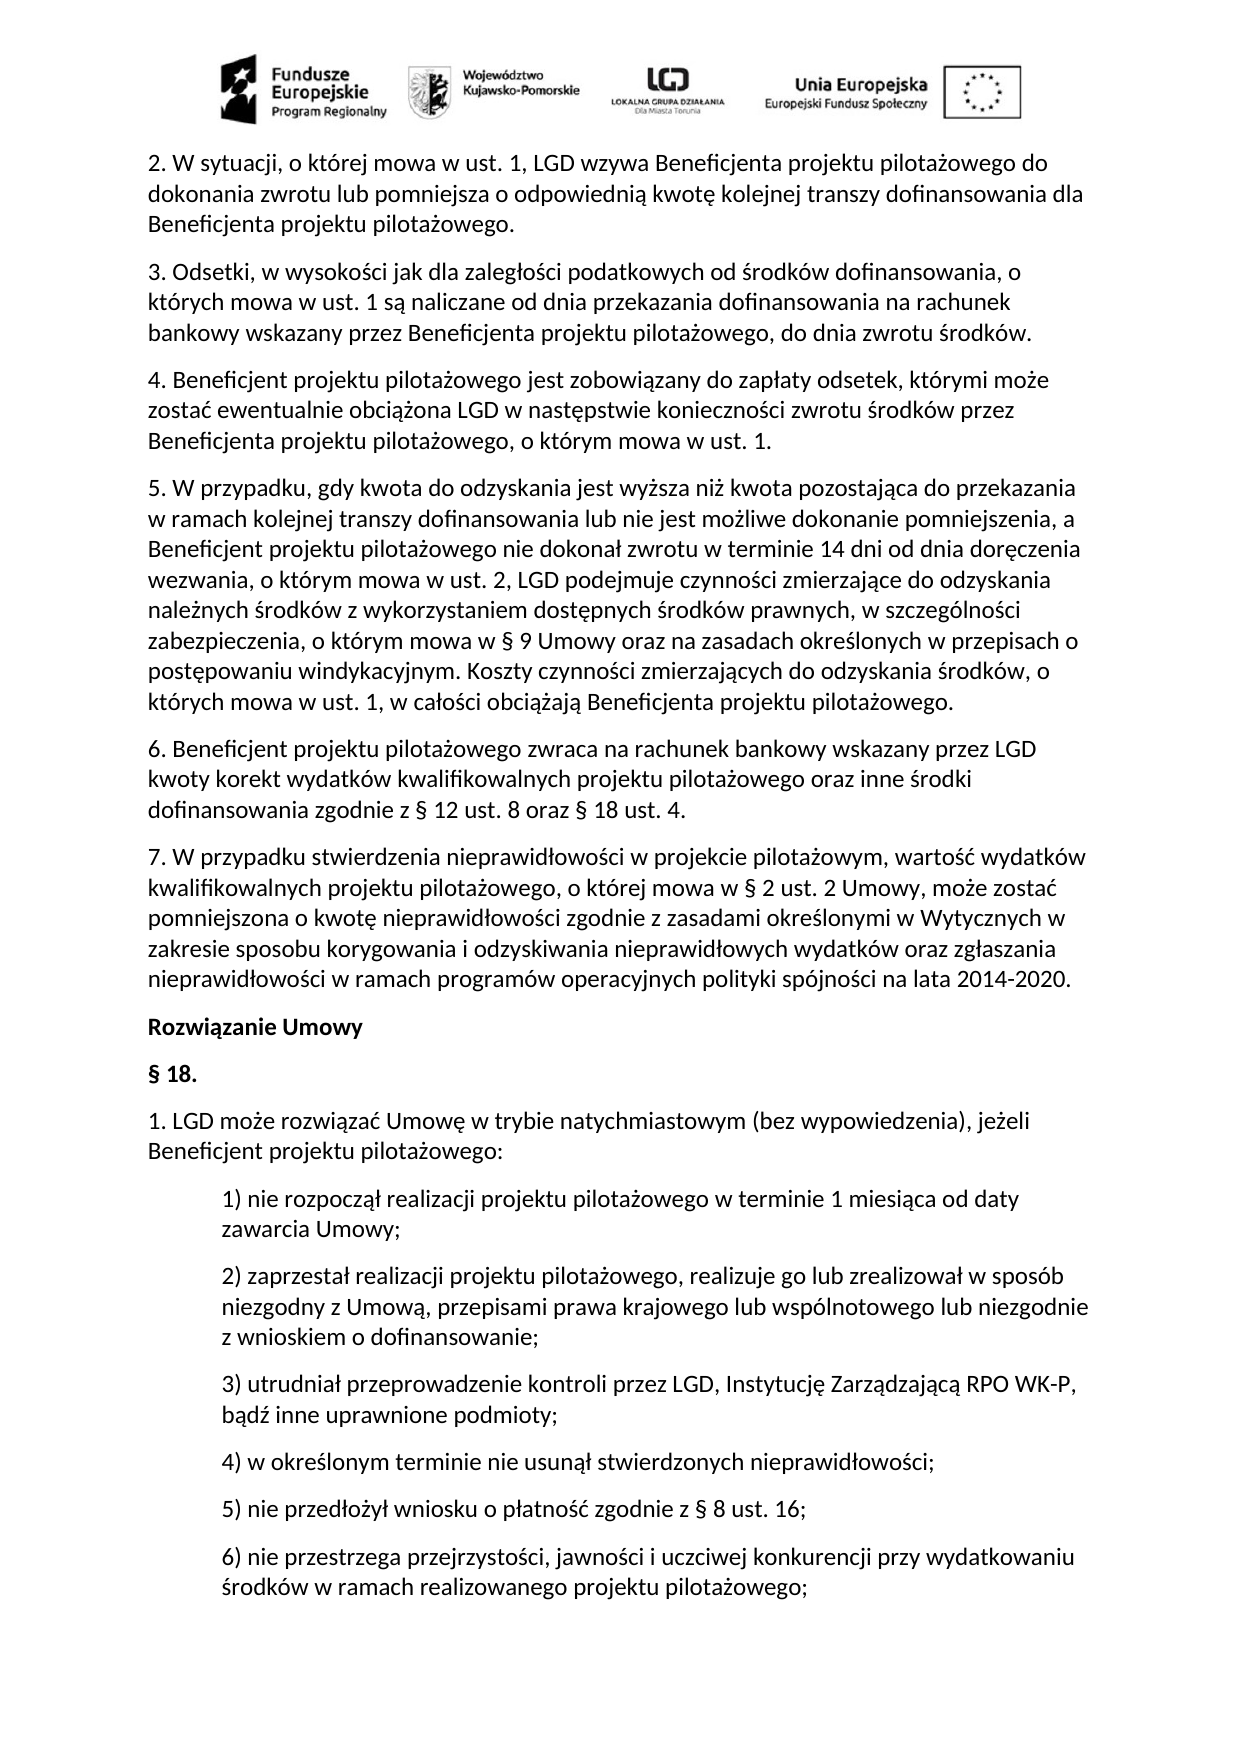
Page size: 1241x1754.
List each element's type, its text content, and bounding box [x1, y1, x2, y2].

text 7. W przypadku stwierdzenia nieprawidłowości w projekcie pilotażowym, wartość wydatków kwalifikowalnych projektu pilotażowego, o której mowa w § 2 ust. 2 Umowy, może zostać pomniejszona o kwotę nieprawidłowości zgodnie z zasadami określonymi w Wytycznych w zakresie sposobu korygowania i odzyskiwania nieprawidłowych wydatków oraz zgłaszania nieprawidłowości w ramach programów operacyjnych polityki spójności na lata 2014-2020. [148, 841, 1093, 994]
text 2. W sytuacji, o której mowa w ust. 1, LGD wzywa Beneficjenta projektu pilotażowego do dokonania zwrotu lub pomniejsza o odpowiednią kwotę kolejnej transzy dofinansowania dla Beneficjenta projektu pilotażowego. [148, 148, 1093, 239]
text 5) nie przedłożył wniosku o płatność zgodnie z § 8 ust. 16; [148, 1493, 1093, 1524]
text 6. Beneficjent projektu pilotażowego zwraca na rachunek bankowy wskazany przez LGD kwoty korekt wydatków kwalifikowalnych projektu pilotażowego oraz inne środki dofinansowania zgodnie z § 12 ust. 8 oraz § 18 ust. 4. [148, 733, 1093, 825]
text 3) utrudniał przeprowadzenie kontroli przez LGD, Instytucję Zarządzającą RPO WK-P, bądź inne uprawnione podmioty; [221, 1369, 1093, 1430]
text 5. W przypadku, gdy kwota do odzyskania jest wyższa niż kwota pozostająca do przekazania w ramach kolejnej transzy dofinansowania lub nie jest możliwe dokonanie pomniejszenia, a Beneficjent projektu pilotażowego nie dokonał zwrotu w terminie 14 dni od dnia doręczenia wezwania, o którym mowa w ust. 2, LGD podejmuje czynności zmierzające do odzyskania należnych środków z wykorzystaniem dostępnych środków prawnych, w szczególności zabezpieczenia, o którym mowa w § 9 Umowy oraz na zasadach określonych w przepisach o postępowaniu windykacyjnym. Koszty czynności zmierzających do odzyskania środków, o których mowa w ust. 1, w całości obciążają Beneficjenta projektu pilotażowego. [148, 472, 1093, 716]
text Rozwiązanie Umowy [148, 1011, 1093, 1041]
text 6) nie przestrzega przejrzystości, jawności i uczciwej konkurencji przy wydatkowaniu środków w ramach realizowanego projektu pilotażowego; [221, 1541, 1093, 1602]
text 4) w określonym terminie nie usunął stwierdzonych nieprawidłowości; [148, 1446, 1093, 1477]
text § 18. [148, 1058, 1093, 1088]
text 2) zaprzestał realizacji projektu pilotażowego, realizuje go lub zrealizował w sposób niezgodny z Umową, przepisami prawa krajowego lub wspólnotowego lub niezgodnie z wnioskiem o dofinansowanie; [221, 1260, 1093, 1352]
text 1. LGD może rozwiązać Umowę w trybie natychmiastowym (bez wypowiedzenia), jeżeli Beneficjent projektu pilotażowego: [148, 1105, 1093, 1166]
text 1) nie rozpoczął realizacji projektu pilotażowego w terminie 1 miesiąca od daty zawarcia Umowy; [221, 1183, 1093, 1244]
text 4. Beneficjent projektu pilotażowego jest zobowiązany do zapłaty odsetek, którymi może zostać ewentualnie obciążona LGD w następstwie konieczności zwrotu środków przez Beneficjenta projektu pilotażowego, o którym mowa w ust. 1. [148, 364, 1093, 456]
text 3. Odsetki, w wysokości jak dla zaległości podatkowych od środków dofinansowania, o których mowa w ust. 1 są naliczane od dnia przekazania dofinansowania na rachunek bankowy wskazany przez Beneficjenta projektu pilotażowego, do dnia zwrotu środków. [148, 256, 1093, 347]
picture [216, 50, 1022, 125]
